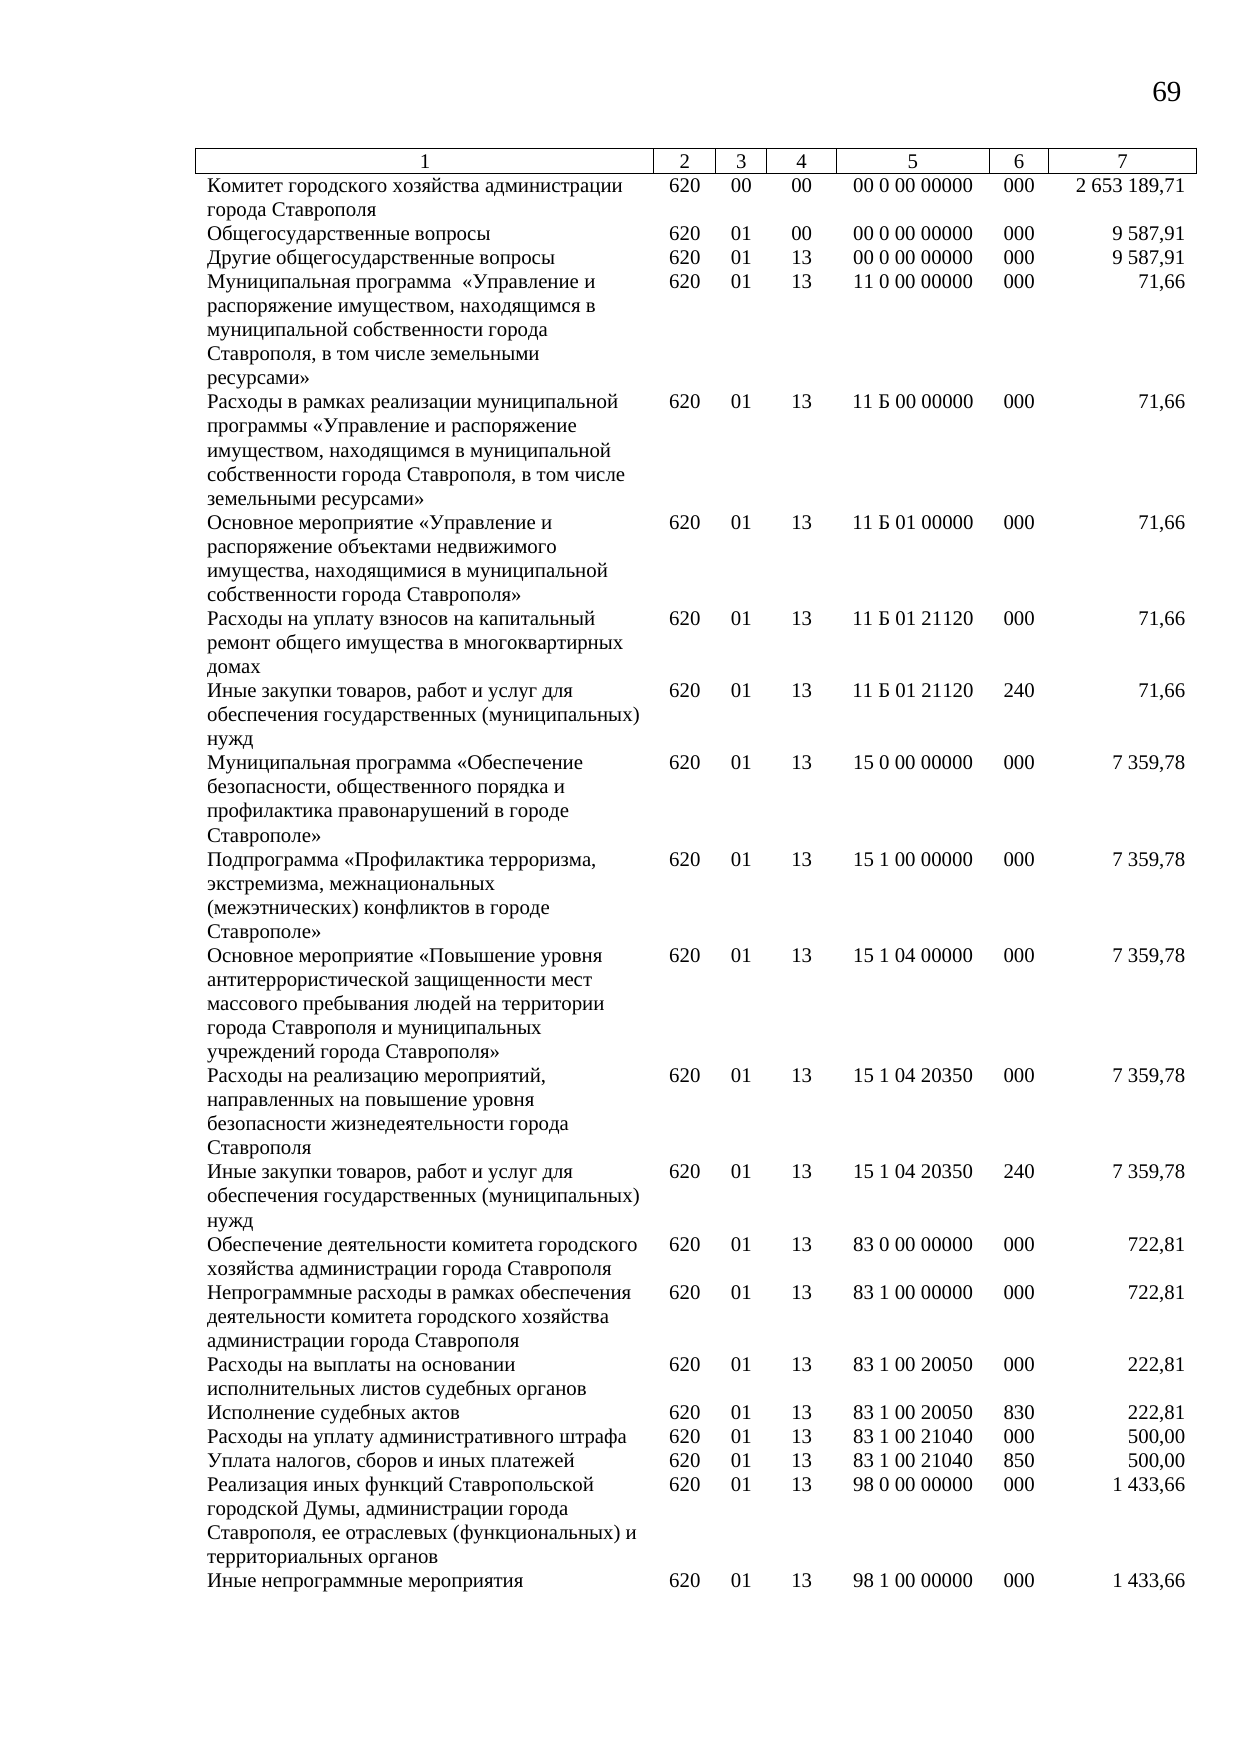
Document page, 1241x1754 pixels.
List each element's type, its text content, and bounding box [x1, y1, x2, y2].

table_header 2 [654, 149, 715, 173]
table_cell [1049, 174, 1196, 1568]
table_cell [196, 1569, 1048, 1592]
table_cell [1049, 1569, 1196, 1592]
table_header 3 [716, 149, 766, 173]
table_header 5 [837, 149, 989, 173]
table_header 6 [990, 149, 1048, 173]
table_header 1 [196, 149, 653, 173]
table_header 4 [767, 149, 836, 173]
table_header 7 [1049, 149, 1196, 173]
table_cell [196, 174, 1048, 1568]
